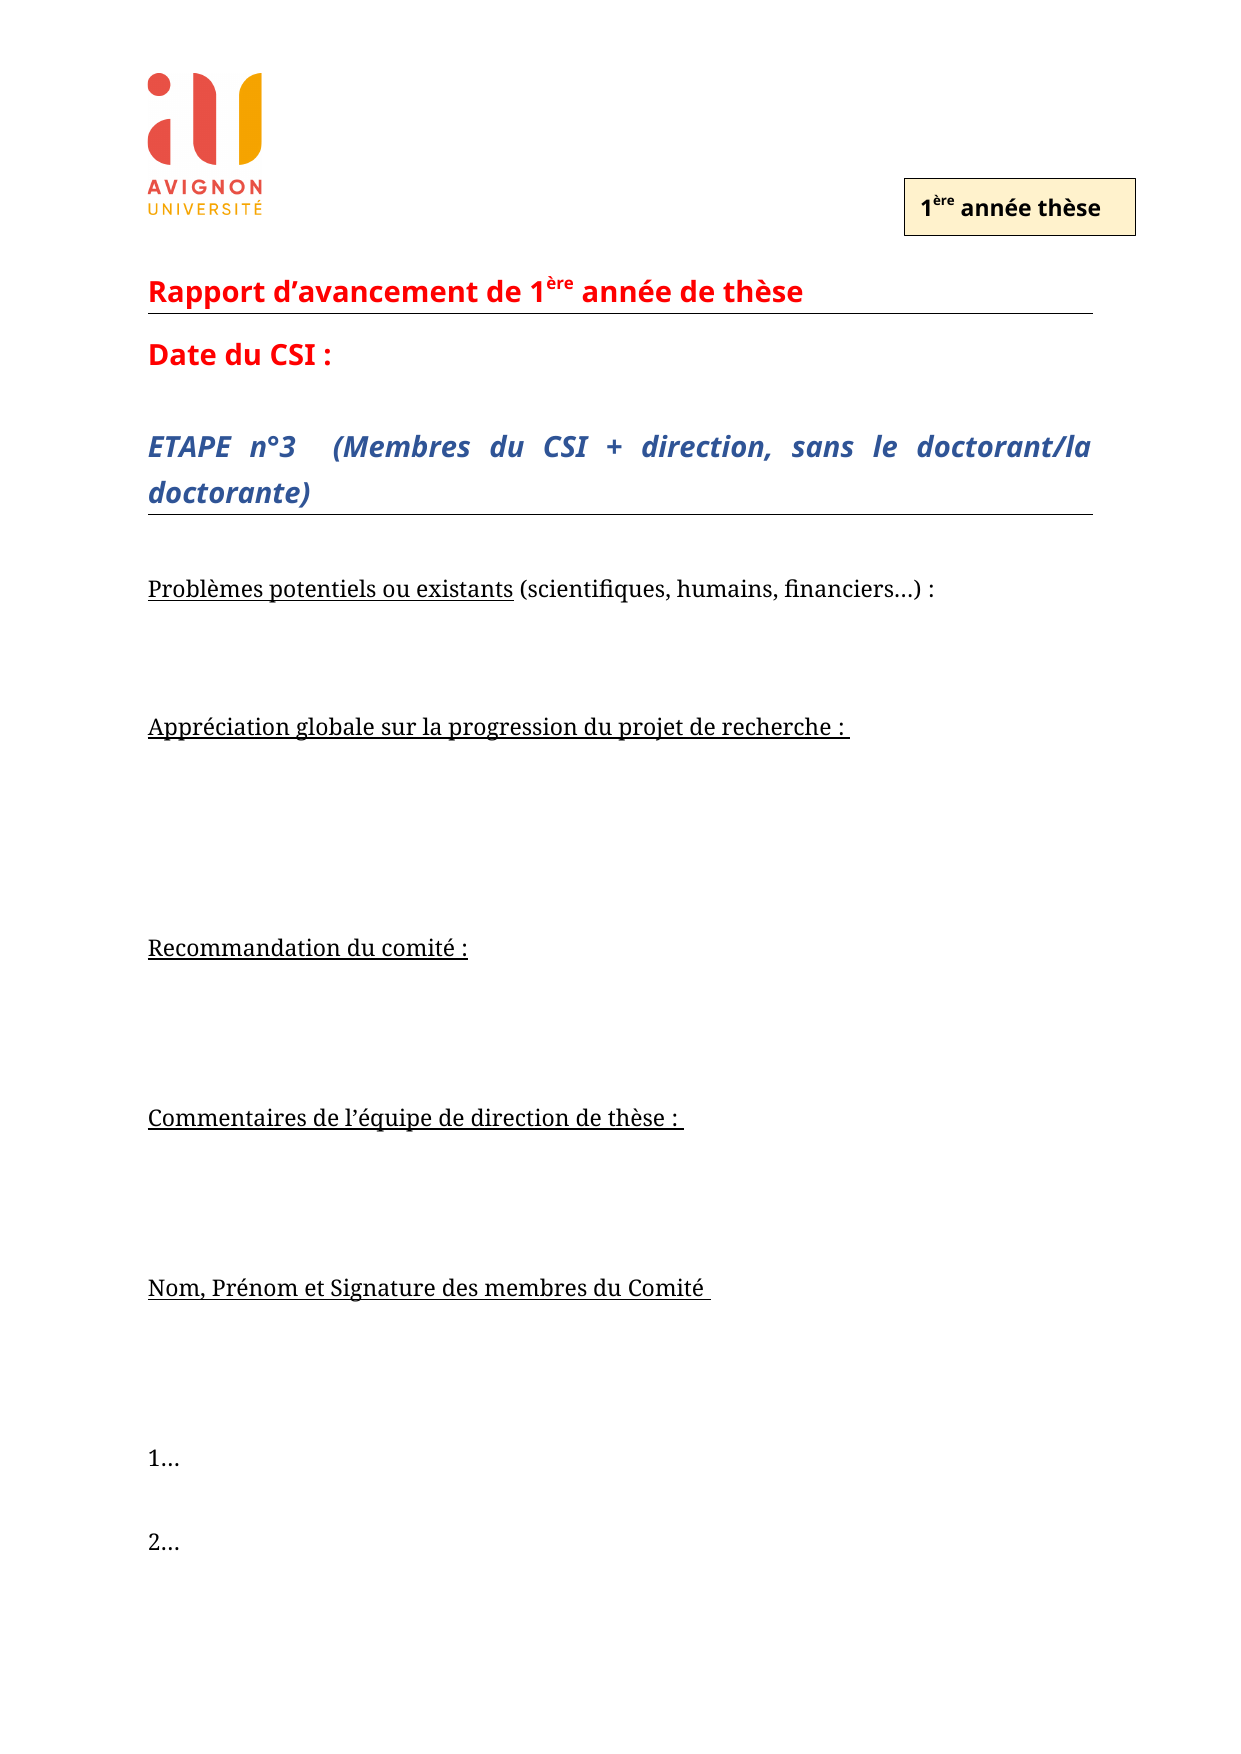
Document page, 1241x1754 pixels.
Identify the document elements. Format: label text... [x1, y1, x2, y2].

text Appréciation globale sur la progression du projet de recherche : [148, 715, 1093, 740]
text 1… [148, 1442, 1093, 1474]
text 2… [148, 1526, 1093, 1557]
text Commentaires de l’équipe de direction de thèse : [148, 1102, 1093, 1133]
subtitle ETAPE n°3 (Membres du CSI + direction, sans le doctorant/la doctorante) [148, 427, 1093, 514]
text Nom, Prénom et Signature des membres du Comité [148, 1272, 1093, 1303]
text Problèmes potentiels ou existants (scientifiques, humains, financiers…) : [148, 578, 1093, 603]
text Date du CSI : [148, 334, 1093, 373]
text Recommandation du comité : [148, 931, 1093, 963]
picture [147, 73, 262, 215]
text Rapport d’avancement de 1ère année de thèse [148, 271, 1093, 313]
